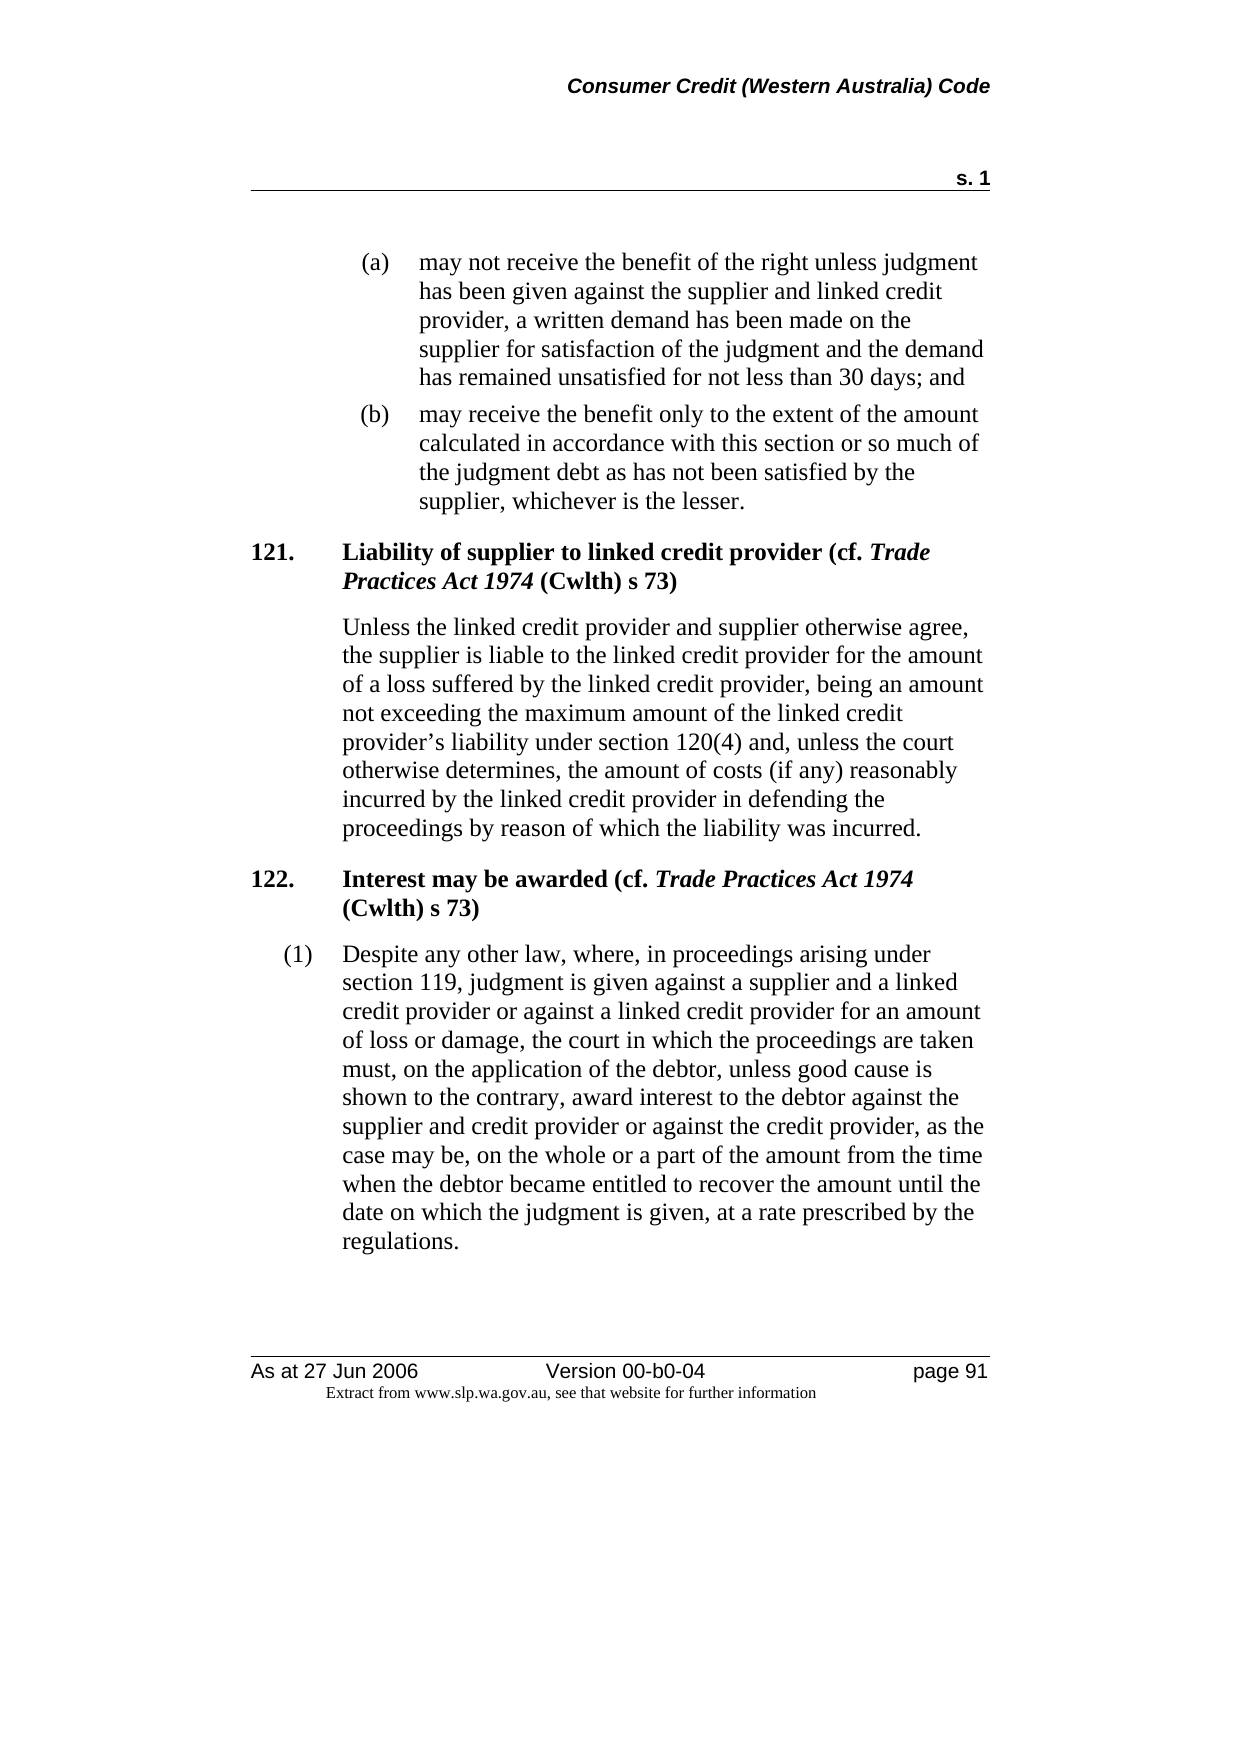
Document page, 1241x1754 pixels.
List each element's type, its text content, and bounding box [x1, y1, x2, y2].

text (b) may receive the benefit only to the extent of the amount calculated in accordance with this section or so much of the judgment debt as has not been satisfied by the supplier, whichever is the lesser. [251, 399, 990, 514]
subtitle 122. Interest may be awarded (cf. Trade Practices Act 1974 (Cwlth) s 73) [251, 864, 990, 922]
subtitle 121. Liability of supplier to linked credit provider (cf. Trade Practices Act 1974 (Cwlth) s 73) [251, 537, 990, 595]
text (a) may not receive the benefit of the right unless judgment has been given against the supplier and linked credit provider, a written demand has been made on the supplier for satisfaction of the judgment and the demand has remained unsatisfied for not less than 30 days; and [251, 247, 990, 391]
text (1) Despite any other law, where, in proceedings arising under section 119, judgment is given against a supplier and a linked credit provider or against a linked credit provider for an amount of loss or damage, the court in which the proceedings are taken must, on the application of the debtor, unless good cause is shown to the contrary, award interest to the debtor against the supplier and credit provider or against the credit provider, as the case may be, on the whole or a part of the amount from the time when the debtor became entitled to recover the amount until the date on which the judgment is given, at a rate prescribed by the regulations. [251, 939, 990, 1255]
text Unless the linked credit provider and supplier otherwise agree, the supplier is liable to the linked credit provider for the amount of a loss suffered by the linked credit provider, being an amount not exceeding the maximum amount of the linked credit provider’s liability under section 120(4) and, unless the court otherwise determines, the amount of costs (if any) reasonably incurred by the linked credit provider in defending the proceedings by reason of which the liability was incurred. [251, 612, 990, 842]
